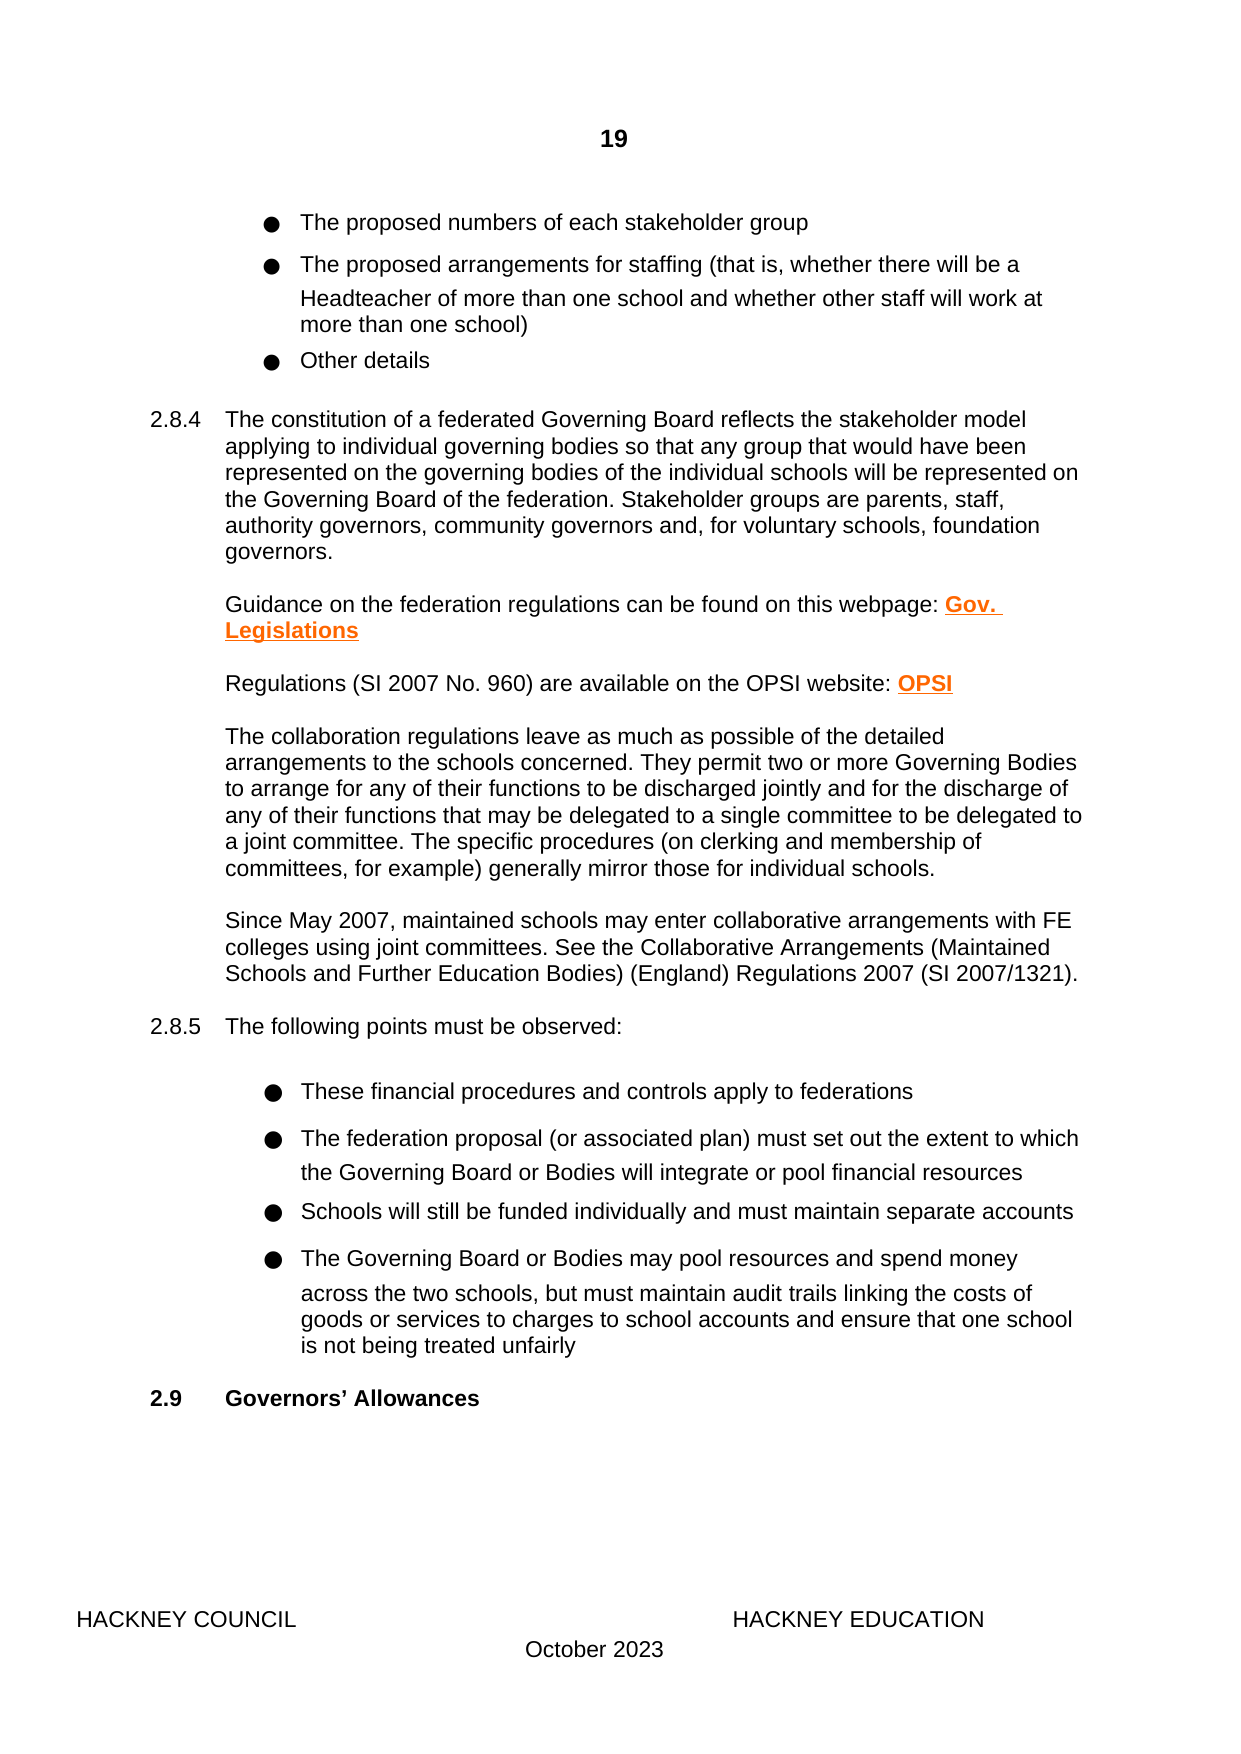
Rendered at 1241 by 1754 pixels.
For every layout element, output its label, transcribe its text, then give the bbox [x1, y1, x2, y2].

text 2.8.4 The constitution of a federated Governing Board reflects the stakeholder model applying to individual governing bodies so that any group that would have been represented on the governing bodies of the individual schools will be represented on the Governing Board of the federation. Stakeholder groups are parents, staff, authority governors, community governors and, for voluntary schools, foundation governors. [150, 406, 1090, 564]
list The federation proposal (or associated plan) must set out the extent to which the Governing Board or Bodies will integrate or pool financial resources [263, 1112, 1090, 1186]
list Other details [262, 337, 1090, 380]
list These financial procedures and controls apply to federations [263, 1065, 1090, 1112]
text 2.8.5 The following points must be observed: [150, 1013, 1090, 1039]
list The proposed numbers of each stakeholder group [262, 199, 1090, 242]
text Since May 2007, maintained schools may enter collaborative arrangements with FE colleges using joint committees. See the Collaborative Arrangements (Maintained Schools and Further Education Bodies) (England) Regulations 2007 (SI 2007/1321). [225, 907, 1090, 986]
text Guidance on the federation regulations can be found on this webpage: Gov. Legislations [225, 591, 1090, 644]
text The collaboration regulations leave as much as possible of the detailed arrangements to the schools concerned. They permit two or more Governing Bodies to arrange for any of their functions to be discharged jointly and for the discharge of any of their functions that may be delegated to a single committee to be delegated to a joint committee. The specific procedures (on clerking and membership of committees, for example) generally mirror those for individual schools. [225, 723, 1090, 881]
list The Governing Board or Bodies may pool resources and spend money across the two schools, but must maintain audit trails linking the costs of goods or services to charges to school accounts and ensure that one school is not being treated unfairly [263, 1233, 1090, 1359]
text Regulations (SI 2007 No. 960) are available on the OPSI website: OPSI [150, 670, 1090, 696]
text 2.9 Governors’ Allowances [150, 1385, 1090, 1411]
list The proposed arrangements for staffing (that is, whether there will be a Headteacher of more than one school and whether other staff will work at more than one school) [262, 242, 1090, 337]
list Schools will still be funded individually and must maintain separate accounts [263, 1186, 1090, 1233]
